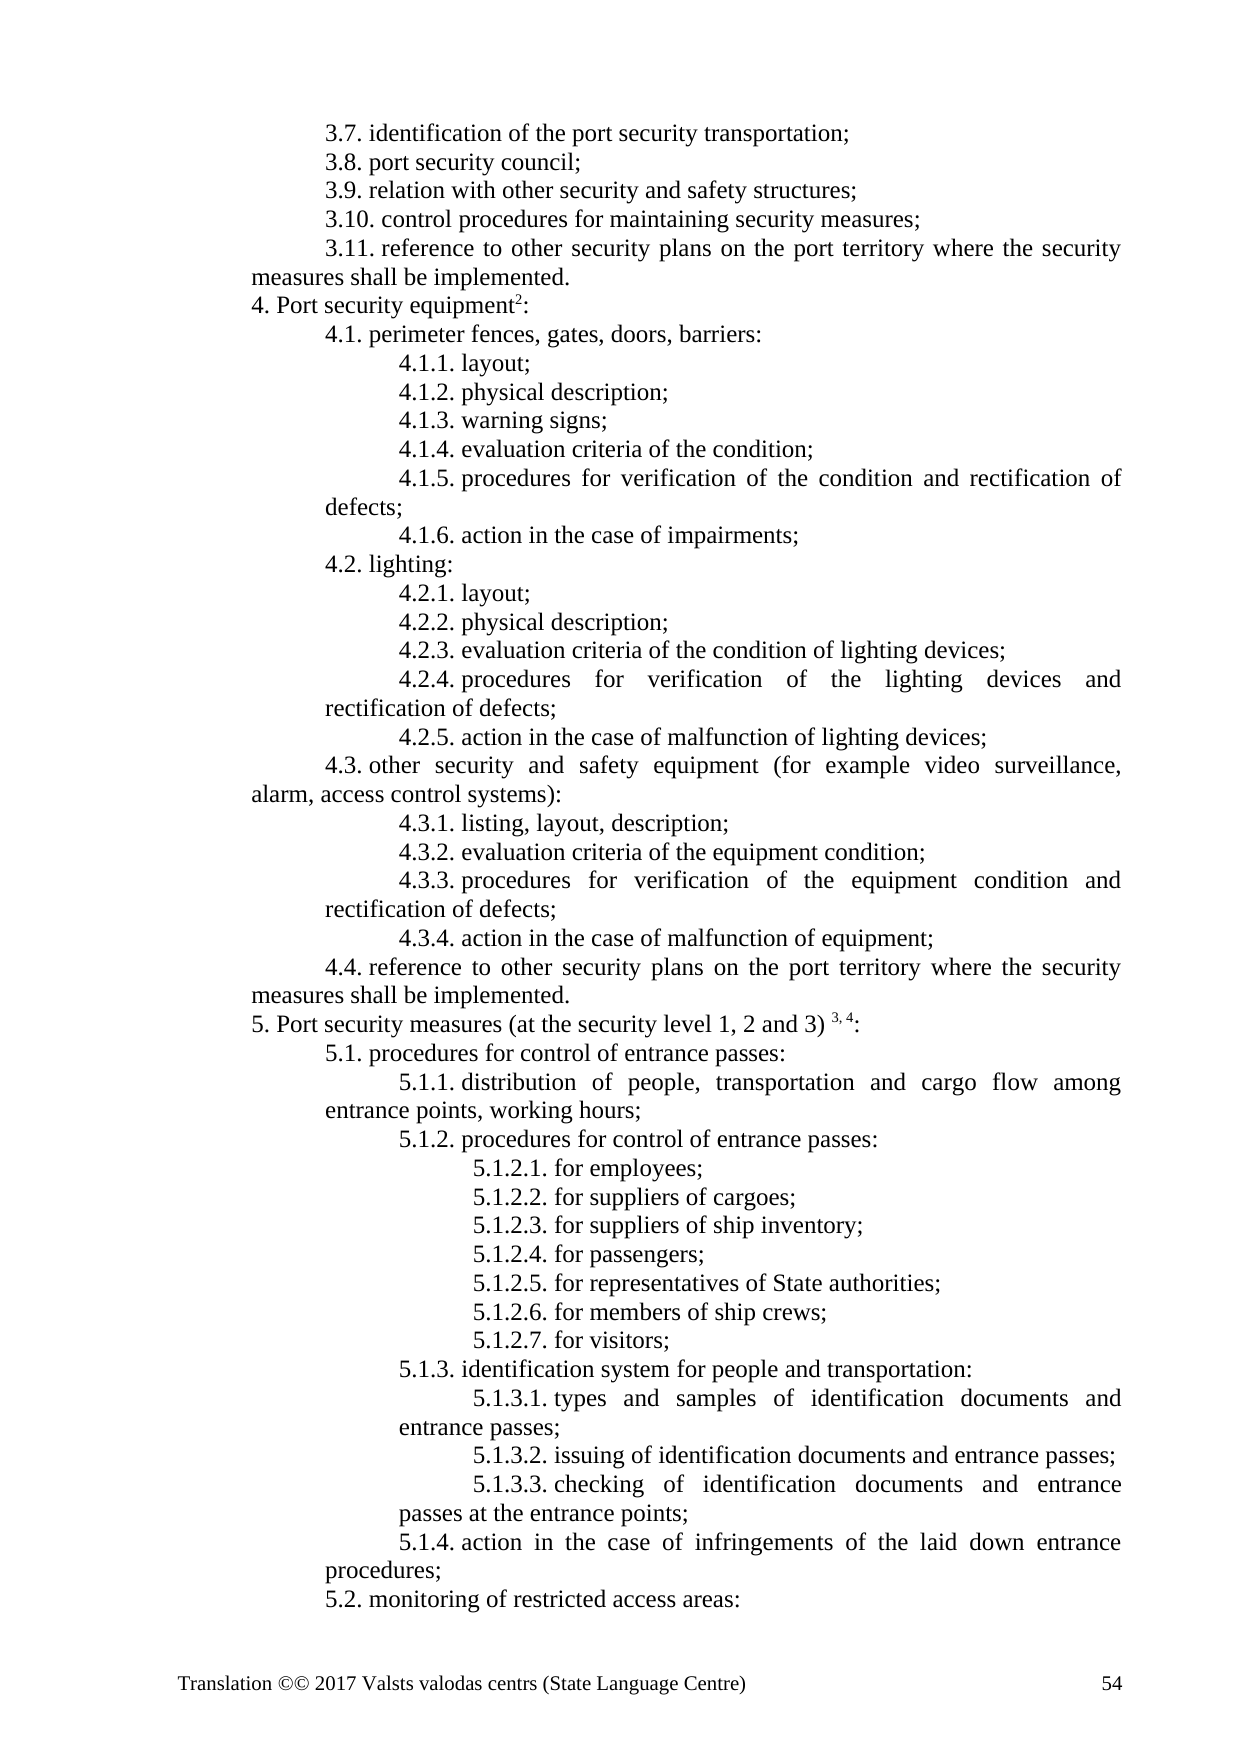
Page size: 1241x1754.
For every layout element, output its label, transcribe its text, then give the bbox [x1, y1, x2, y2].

text 3.7. identification of the port security transportation; [251, 118, 1122, 147]
text 4.2.1. layout; [325, 578, 1122, 607]
text 4.1.2. physical description; [325, 377, 1122, 406]
text 5.1.3. identification system for people and transportation: [325, 1354, 1122, 1383]
text 4.3.1. listing, layout, description; [325, 808, 1122, 837]
text 5.1.2.7. for visitors; [399, 1326, 1122, 1354]
text 5.1.3.1. types and samples of identification documents and entrance passes; [399, 1383, 1122, 1441]
text 4.2.5. action in the case of malfunction of lighting devices; [325, 722, 1122, 751]
text 4.2. lighting: [251, 549, 1122, 578]
text 5.1.1. distribution of people, transportation and cargo flow among entrance points, working hours; [325, 1067, 1122, 1124]
text 3.8. port security council; [251, 147, 1122, 176]
text 4.3.2. evaluation criteria of the equipment condition; [325, 837, 1122, 866]
text 5.1.2. procedures for control of entrance passes: [325, 1124, 1122, 1153]
text 3.10. control procedures for maintaining security measures; [251, 204, 1122, 233]
text 5.1.4. action in the case of infringements of the laid down entrance procedures; [325, 1527, 1122, 1584]
text 4.2.3. evaluation criteria of the condition of lighting devices; [325, 636, 1122, 664]
text 4.1.3. warning signs; [325, 406, 1122, 434]
text 5.1.2.5. for representatives of State authorities; [399, 1268, 1122, 1297]
text 5.1. procedures for control of entrance passes: [251, 1038, 1122, 1067]
text 4.2.2. physical description; [325, 607, 1122, 636]
text 4.3.3. procedures for verification of the equipment condition and rectification of defects; [325, 866, 1122, 923]
text 5. Port security measures (at the security level 1, 2 and 3) 3, 4: [177, 1009, 1122, 1038]
text 4.1.5. procedures for verification of the condition and rectification of defects; [325, 463, 1122, 521]
text 3.11. reference to other security plans on the port territory where the security measures shall be implemented. [251, 233, 1122, 291]
text 5.2. monitoring of restricted access areas: [251, 1584, 1122, 1613]
text 5.1.2.2. for suppliers of cargoes; [399, 1182, 1122, 1211]
text 4.2.4. procedures for verification of the lighting devices and rectification of defects; [325, 664, 1122, 722]
text 4.1.1. layout; [325, 348, 1122, 377]
text 4.3. other security and safety equipment (for example video surveillance, alarm, access control systems): [251, 751, 1122, 808]
text 5.1.2.4. for passengers; [399, 1239, 1122, 1268]
text 3.9. relation with other security and safety structures; [251, 176, 1122, 204]
text 4.1. perimeter fences, gates, doors, barriers: [251, 319, 1122, 348]
text 5.1.3.2. issuing of identification documents and entrance passes; [399, 1441, 1122, 1469]
text 4.1.4. evaluation criteria of the condition; [325, 434, 1122, 463]
text 4.3.4. action in the case of malfunction of equipment; [325, 923, 1122, 952]
text 4.4. reference to other security plans on the port territory where the security measures shall be implemented. [251, 952, 1122, 1009]
text 5.1.2.6. for members of ship crews; [399, 1297, 1122, 1326]
text 5.1.2.3. for suppliers of ship inventory; [399, 1211, 1122, 1239]
text 5.1.3.3. checking of identification documents and entrance passes at the entrance points; [399, 1469, 1122, 1527]
text 4.1.6. action in the case of impairments; [325, 521, 1122, 549]
text 5.1.2.1. for employees; [399, 1153, 1122, 1182]
text 4. Port security equipment2: [177, 291, 1122, 319]
